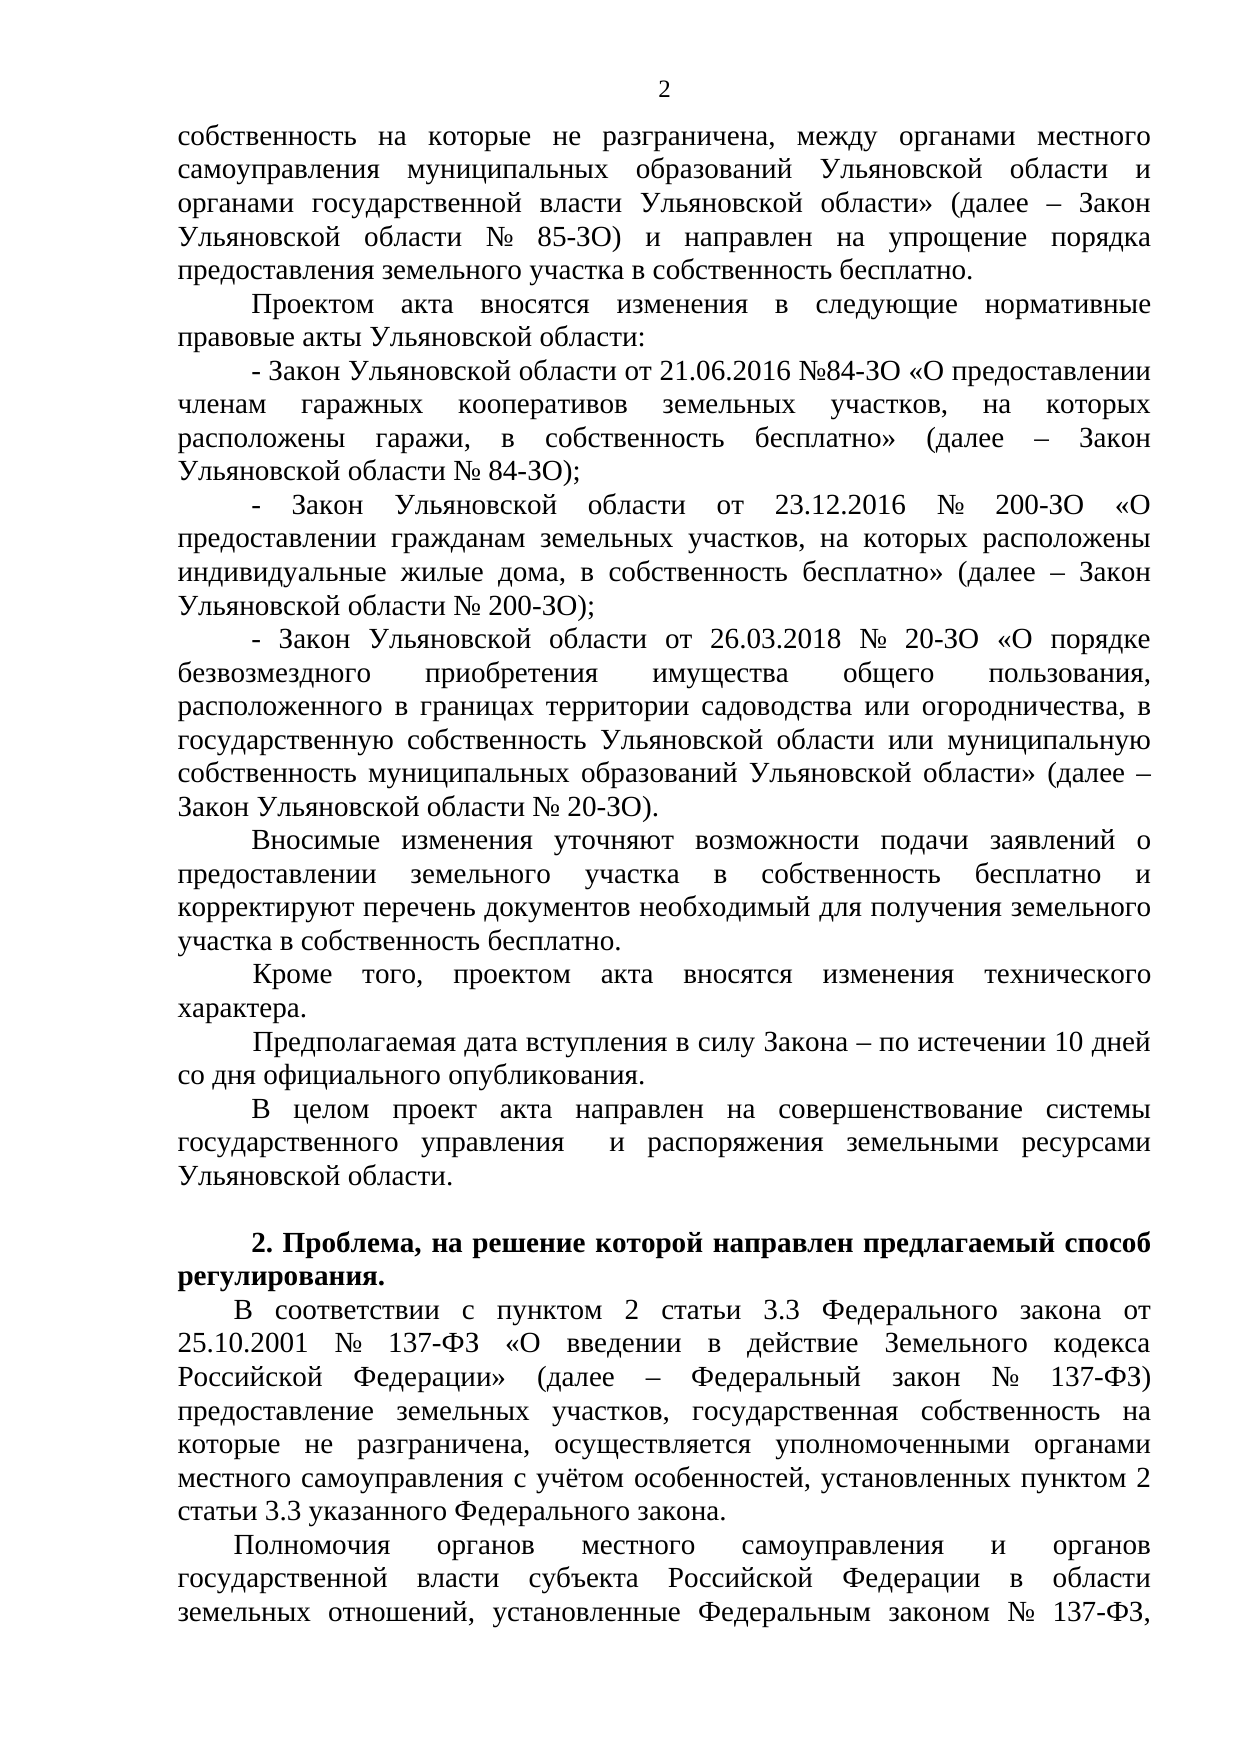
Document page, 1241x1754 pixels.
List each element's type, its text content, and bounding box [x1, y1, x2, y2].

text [177, 118, 1152, 286]
text Вносимые изменения уточняют возможности подачи заявлений о предоставлении земельного участка в собственность бесплатно и корректируют перечень документов необходимый для получения земельного участка в собственность бесплатно. [177, 822, 1152, 957]
text Кроме того, проектом акта вносятся изменения технического характера. [177, 957, 1152, 1024]
text Проектом акта вносятся изменения в следующие нормативные правовые акты Ульяновской области: [177, 286, 1152, 353]
text 2. Проблема, на решение которой направлен предлагаемый способ регулирования. [177, 1225, 1152, 1292]
text - Закон Ульяновской области от 21.06.2016 №84-ЗО «О предоставлении членам гаражных кооперативов земельных участков, на которых расположены гаражи, в собственность бесплатно» (далее – Закон Ульяновской области № 84-ЗО); [177, 353, 1152, 487]
text В соответствии с пунктом 2 статьи 3.3 Федерального закона от 25.10.2001 № 137-ФЗ «О введении в действие Земельного кодекса Российской Федерации» (далее – Федеральный закон № 137-ФЗ) предоставление земельных участков, государственная собственность на которые не разграничена, осуществляется уполномоченными органами местного самоуправления с учётом особенностей, установленных пунктом 2 статьи 3.3 указанного Федерального закона. [177, 1292, 1152, 1527]
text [177, 1527, 1152, 1627]
text В целом проект акта направлен на совершенствование системы государственного управления и распоряжения земельными ресурсами Ульяновской области. [177, 1091, 1152, 1191]
text - Закон Ульяновской области от 23.12.2016 № 200-ЗО «О предоставлении гражданам земельных участков, на которых расположены индивидуальные жилые дома, в собственность бесплатно» (далее – Закон Ульяновской области № 200-ЗО); [177, 487, 1152, 621]
text Предполагаемая дата вступления в силу Закона – по истечении 10 дней со дня официального опубликования. [177, 1024, 1152, 1091]
text - Закон Ульяновской области от 26.03.2018 № 20-ЗО «О порядке безвозмездного приобретения имущества общего пользования, расположенного в границах территории садоводства или огородничества, в государственную собственность Ульяновской области или муниципальную собственность муниципальных образований Ульяновской области» (далее – Закон Ульяновской области № 20-ЗО). [177, 621, 1152, 822]
